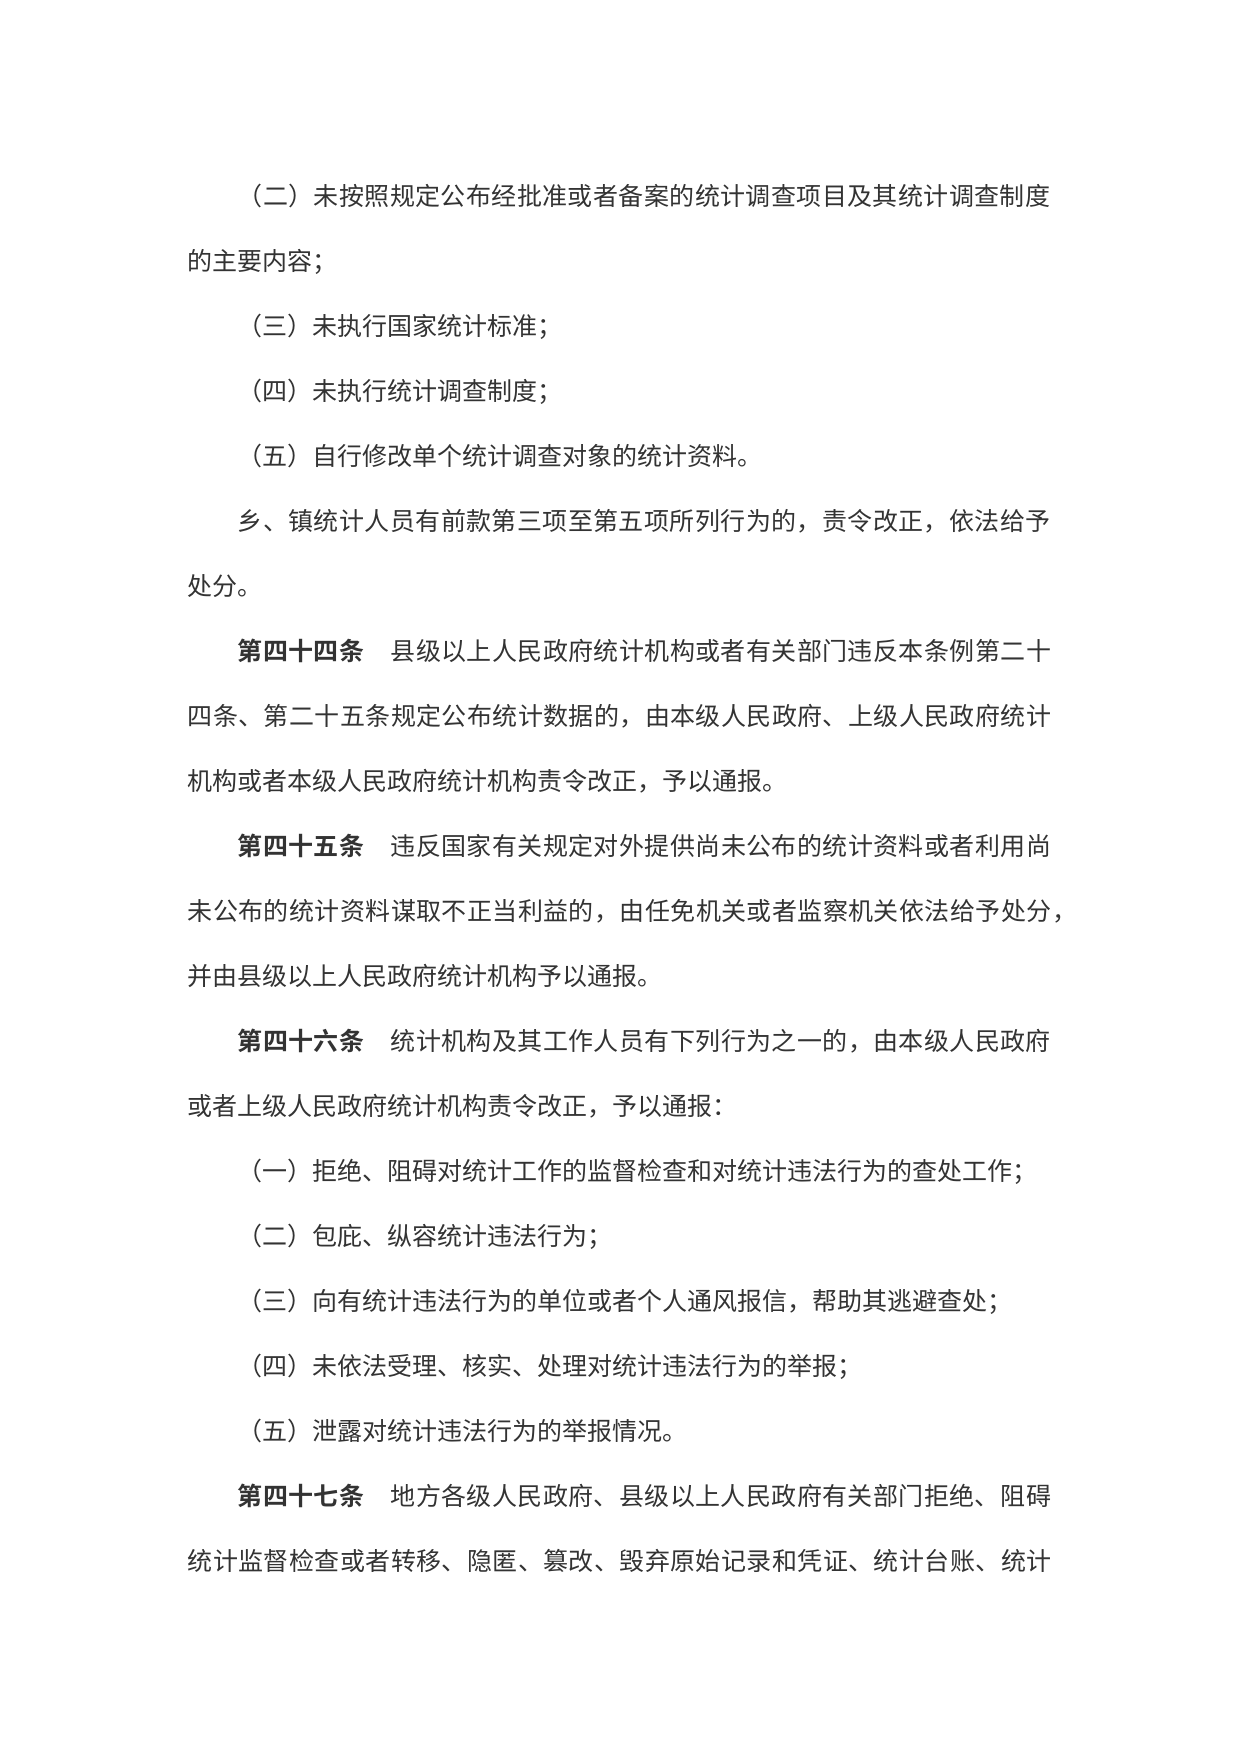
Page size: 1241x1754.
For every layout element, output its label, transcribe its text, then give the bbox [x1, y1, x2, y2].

text （二）未按照规定公布经批准或者备案的统计调查项目及其统计调查制度的主要内容； [187, 162, 1053, 292]
text 第四十五条 违反国家有关规定对外提供尚未公布的统计资料或者利用尚未公布的统计资料谋取不正当利益的，由任免机关或者监察机关依法给予处分，并由县级以上人民政府统计机构予以通报。 [187, 812, 1053, 1007]
text （五）自行修改单个统计调查对象的统计资料。 [187, 422, 1053, 487]
text 第四十四条 县级以上人民政府统计机构或者有关部门违反本条例第二十四条、第二十五条规定公布统计数据的，由本级人民政府、上级人民政府统计机构或者本级人民政府统计机构责令改正，予以通报。 [187, 617, 1053, 812]
text （五）泄露对统计违法行为的举报情况。 [187, 1397, 1053, 1462]
text （三）未执行国家统计标准； [187, 292, 1053, 357]
text 第四十六条 统计机构及其工作人员有下列行为之一的，由本级人民政府或者上级人民政府统计机构责令改正，予以通报： [187, 1007, 1053, 1137]
text （三）向有统计违法行为的单位或者个人通风报信，帮助其逃避查处； [187, 1267, 1053, 1332]
text （四）未执行统计调查制度； [187, 357, 1053, 422]
text 乡、镇统计人员有前款第三项至第五项所列行为的，责令改正，依法给予处分。 [187, 487, 1053, 617]
text （四）未依法受理、核实、处理对统计违法行为的举报； [187, 1332, 1053, 1397]
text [187, 1462, 1053, 1592]
text （二）包庇、纵容统计违法行为； [187, 1202, 1053, 1267]
text （一）拒绝、阻碍对统计工作的监督检查和对统计违法行为的查处工作； [187, 1137, 1053, 1202]
